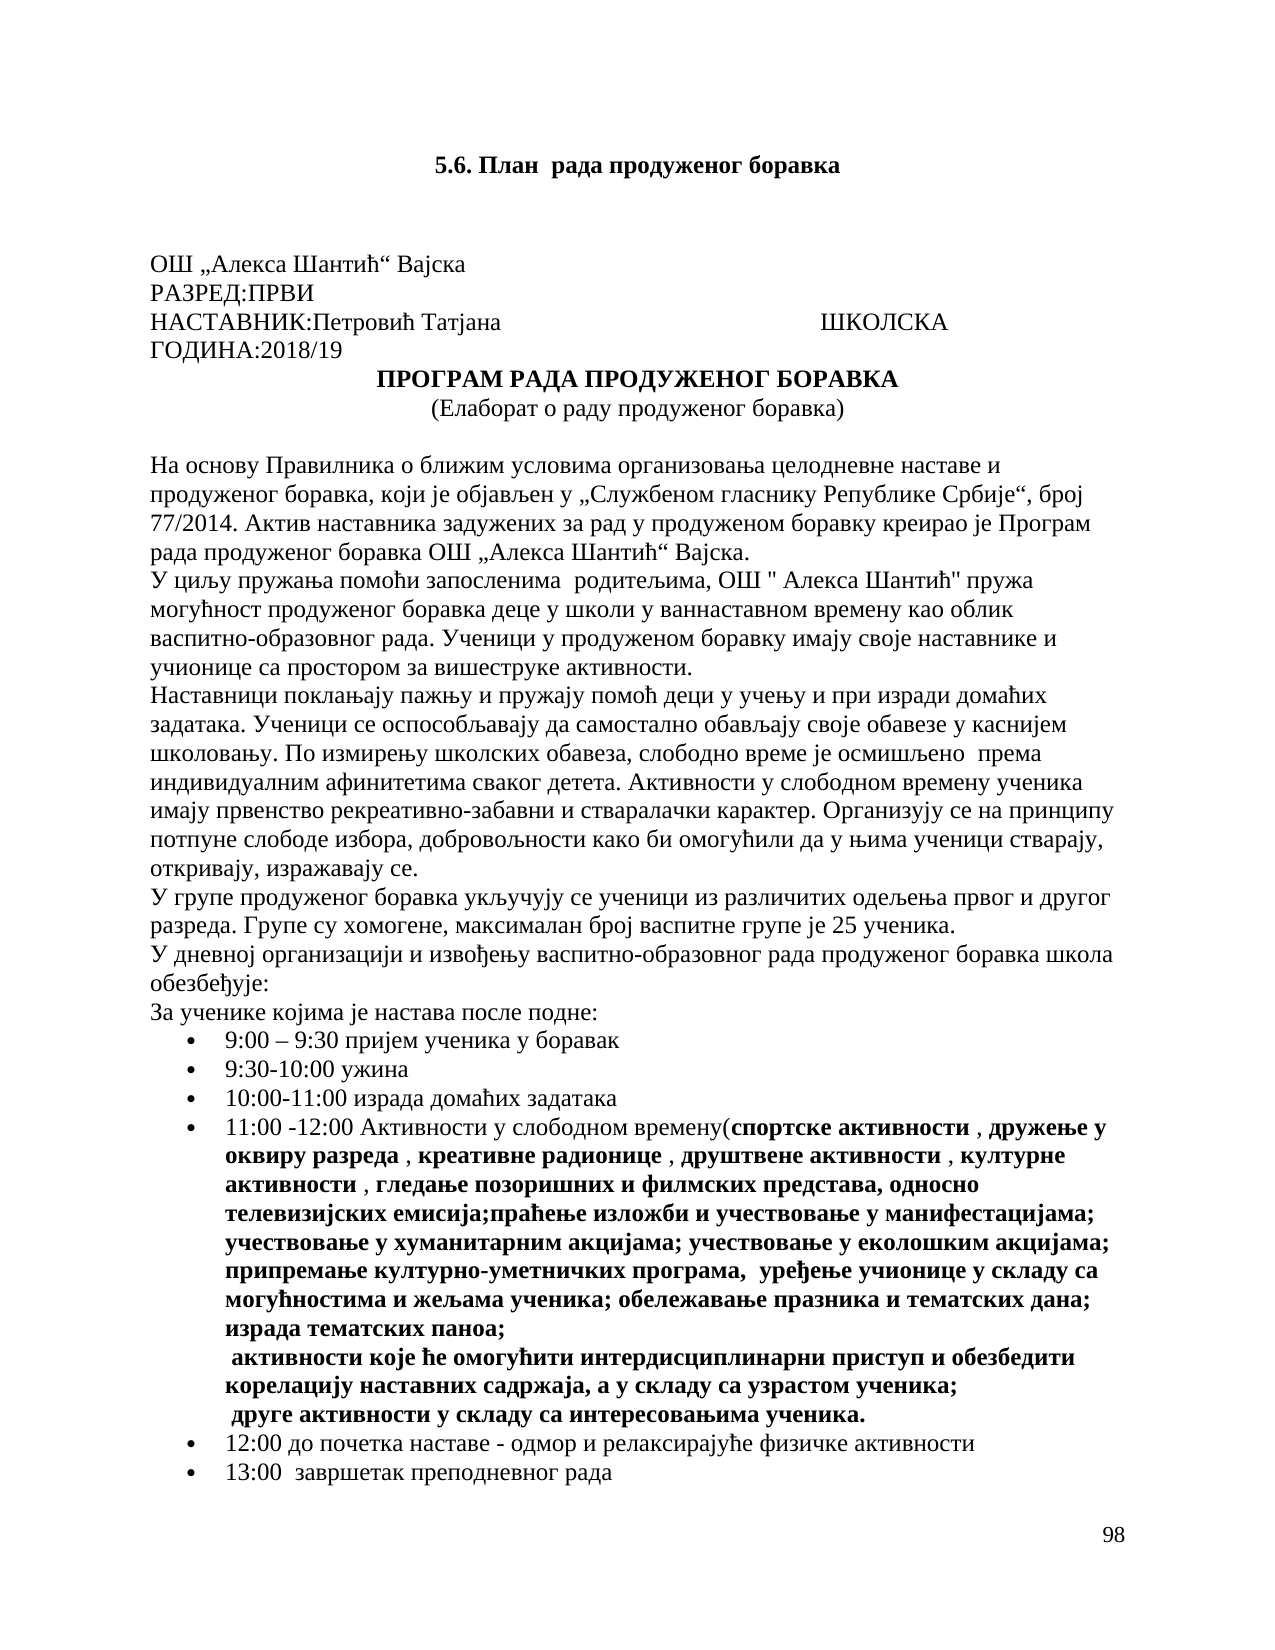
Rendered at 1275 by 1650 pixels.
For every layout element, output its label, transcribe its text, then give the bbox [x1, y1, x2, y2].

text Наставници поклањају пажњу и пружају помоћ деци у учењу и при изради домаћих задатака. Ученици се оспособљавају да самостално обављају своје обавезе у каснијем школовању. По измирењу школских обавеза, слободно време је осмишљено према индивидуалним афинитетима сваког детета. Активности у слободном времену ученика имају првенство рекреативно-забавни и стваралачки карактер. Организују се на принципу потпуне слободе избора, добровољности како би омогућили да у њима ученици стварају, откривају, изражавају се. [150, 680, 1125, 882]
list 9:00 – 9:30 пријем ученика у боравак [187, 1025, 1125, 1054]
text (Елаборат о раду продуженог боравка) [150, 393, 1125, 422]
text У групе продуженог боравка укључују се ученици из различитих одељења првог и другог разреда. Групе су хомогене, максималан број васпитне групе је 25 ученика. [150, 882, 1125, 939]
list 9:30-10:00 ужина [187, 1054, 1125, 1083]
list 12:00 до почетка наставе - одмор и релаксирајуће физичке активности [187, 1428, 1125, 1457]
list 10:00-11:00 израда домаћих задатака [187, 1083, 1125, 1112]
text НАСТАВНИК:Петровић Татјана ШКОЛСКА ГОДИНА:2018/19 [150, 307, 1125, 364]
text На основу Правилника о ближим условима организовања целодневне наставе и продуженог боравка, који је објављен у „Службеном гласнику Републике Србије“, број 77/2014. Актив наставника задужених за рад у продуженом боравку креирао је Програм рада продуженог боравка ОШ „Алекса Шантић“ Вајска. [150, 450, 1125, 565]
text У дневној организацији и извођењу васпитно-образовног рада продуженог боравка школа обезбеђује: [150, 939, 1125, 997]
text ПРОГРАМ РАДА ПРОДУЖЕНОГ БОРАВКА [150, 364, 1125, 393]
text За ученике којима је настава после подне: [150, 997, 1125, 1025]
text ОШ „Алекса Шантић“ Вајска [150, 249, 1125, 278]
list 11:00 -12:00 Активности у слободном времену(спортске активности , дружење у оквиру разреда , креативне радионице , друштвене активности , културне активности , гледање позоришних и филмских представа, односно телевизијских емисија;праћење изложби и учествовање у манифестацијама; учествовање у хуманитарним акцијама; учествовање у еколошким акцијама; припремање културно-уметничких програма, уређење учионице у складу са могућностима и жељама ученика; обележавање празника и тематских дана; израда тематских паноа; активности које ће омогућити интердисциплинарни приступ и обезбедити корелацију наставних садржаја, а у складу са узрастом ученика; друге активности у складу са интересовањима ученика. [187, 1112, 1125, 1428]
list 13:00 завршетак преподневног рада [187, 1457, 1125, 1485]
text 5.6. План рада продуженог боравка [150, 150, 1125, 179]
text У циљу пружања помоћи запосленима родитељима, ОШ '' Алекса Шантић'' пружа могућност продуженог боравка деце у школи у ваннаставном времену као облик васпитно-образовног рада. Ученици у продуженом боравку имају своје наставнике и учионице са простором за вишеструке активности. [150, 565, 1125, 680]
text РАЗРЕД:ПРВИ [150, 278, 1125, 307]
